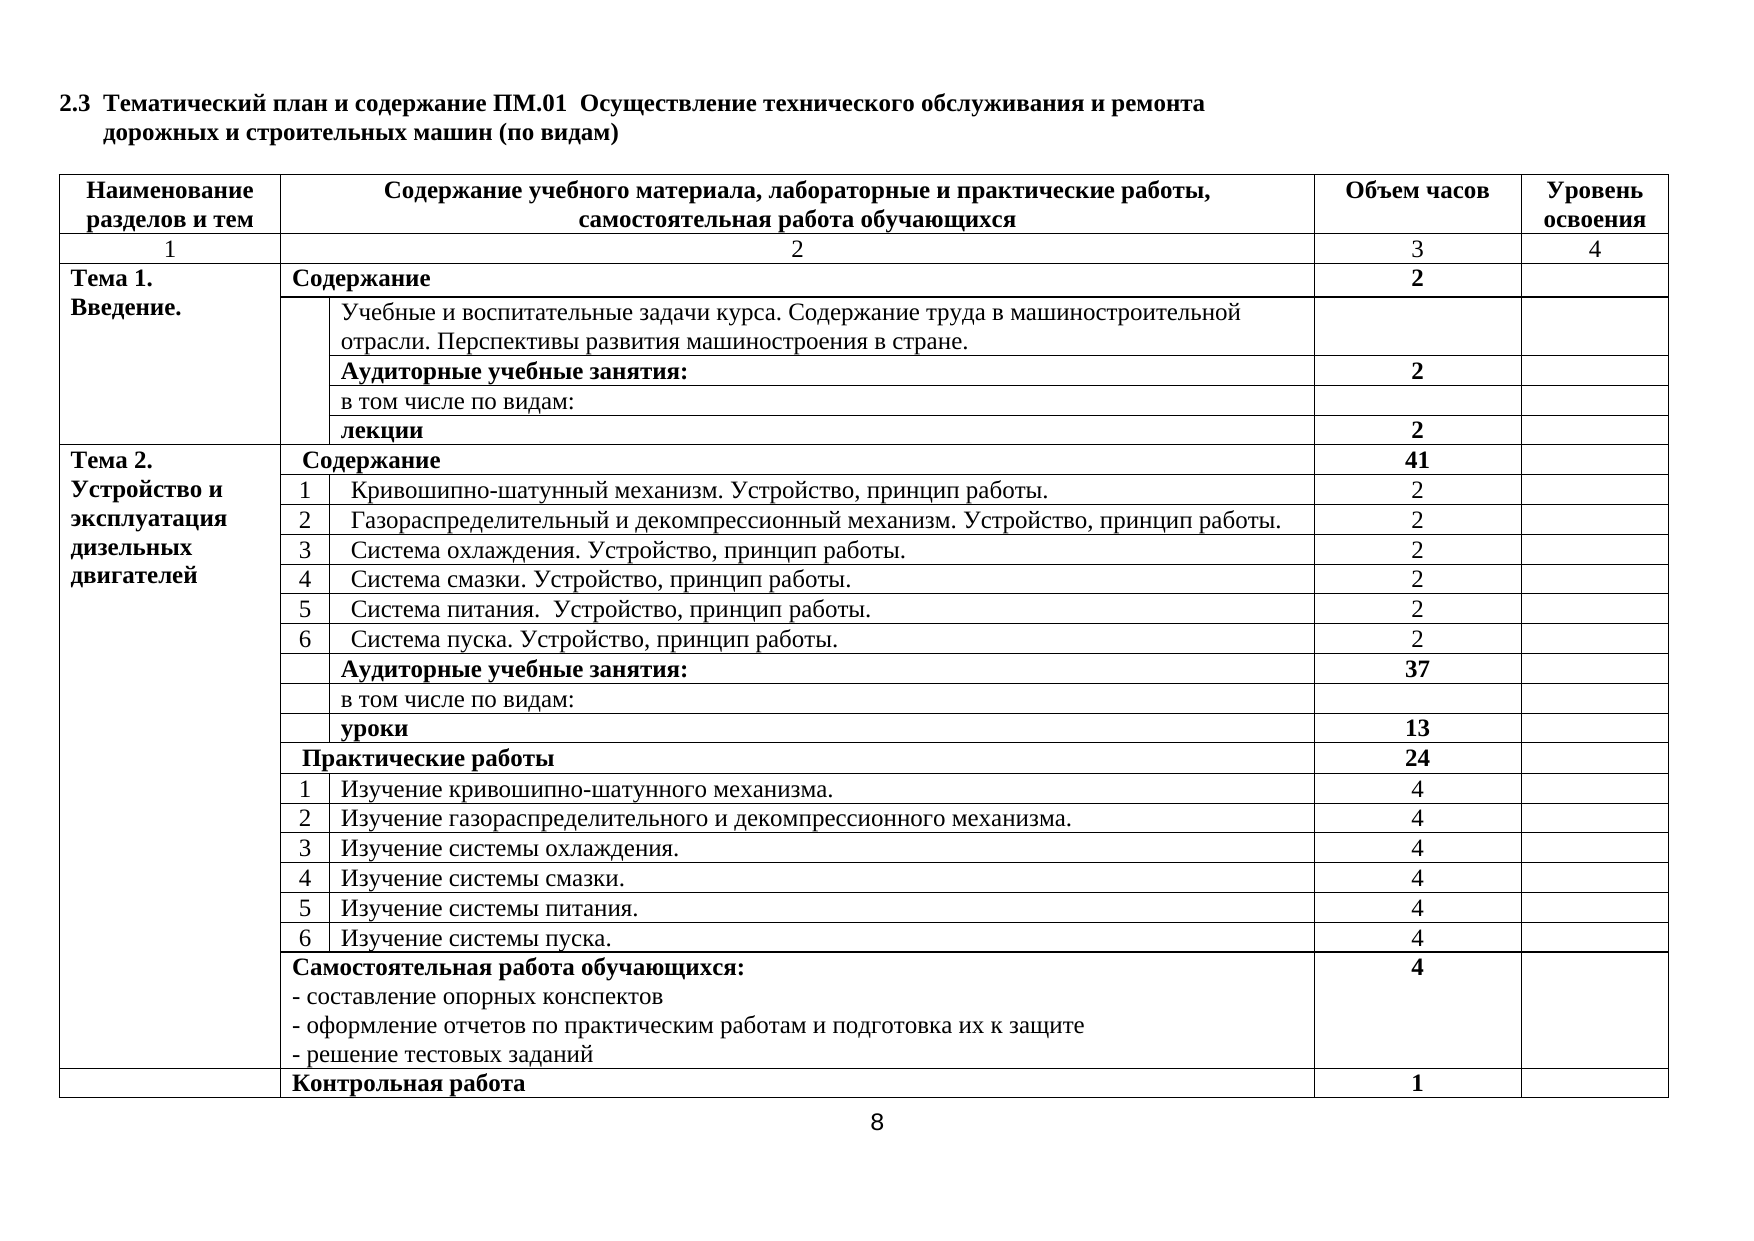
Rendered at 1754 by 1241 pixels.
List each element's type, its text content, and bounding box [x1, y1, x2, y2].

table_cell 2 [1315, 594, 1521, 623]
table_cell 2 [1315, 416, 1521, 444]
table_cell Содержание [281, 445, 1314, 474]
table_cell лекции [330, 416, 1314, 444]
table_cell [1522, 535, 1668, 563]
table_cell Система охлаждения. Устройство, принцип работы. [330, 535, 1314, 563]
table_header Объем часов [1315, 175, 1521, 233]
table_cell Система смазки. Устройство, принцип работы. [330, 565, 1314, 593]
table_cell 4 [1522, 234, 1668, 262]
table_cell Система питания. Устройство, принцип работы. [330, 594, 1314, 623]
table_cell [1522, 893, 1668, 922]
table_cell 2 [281, 505, 329, 534]
table_cell 5 [281, 594, 329, 623]
table_cell в том числе по видам: [330, 386, 1314, 414]
table_cell [1522, 743, 1668, 773]
table_cell 4 [1315, 833, 1521, 862]
table_cell 4 [1315, 953, 1521, 1067]
table_cell [1315, 298, 1521, 355]
table_cell 1 [281, 774, 329, 802]
table_cell 4 [1315, 893, 1521, 922]
table_cell 5 [281, 893, 329, 922]
table_cell Содержание [281, 264, 1314, 296]
table_cell 2 [1315, 624, 1521, 653]
table_cell 2 [1315, 505, 1521, 534]
table_cell 3 [1315, 234, 1521, 262]
table_cell [1522, 505, 1668, 534]
table_cell [1522, 923, 1668, 951]
table_cell [1522, 624, 1668, 653]
table_cell [1522, 594, 1668, 623]
table_cell 1 [281, 475, 329, 504]
table_cell Изучение системы питания. [330, 893, 1314, 922]
table_cell 6 [281, 624, 329, 653]
table_header Уровень освоения [1522, 175, 1668, 233]
table_cell [1522, 953, 1668, 1067]
table_cell [1522, 298, 1668, 355]
table_cell Самостоятельная работа обучающихся: - составление опорных конспектов - оформление отчетов по практическим работам и подготовка их к защите - решение тестовых заданий [281, 953, 1314, 1067]
table_cell [281, 684, 329, 712]
table_cell 4 [1315, 923, 1521, 951]
table_cell Учебные и воспитательные задачи курса. Содержание труда в машиностроительной отрасли. Перспективы развития машиностроения в стране. [330, 298, 1314, 355]
table_cell 6 [281, 923, 329, 951]
table_cell 4 [281, 565, 329, 593]
table_cell Система пуска. Устройство, принцип работы. [330, 624, 1314, 653]
table_cell [1522, 804, 1668, 832]
table_cell Контрольная работа [281, 1069, 1314, 1097]
table_cell [1522, 445, 1668, 474]
table_cell 4 [1315, 774, 1521, 802]
table_cell Тема 1. Введение. [60, 264, 280, 444]
table_cell 3 [281, 833, 329, 862]
table_cell [1522, 386, 1668, 414]
table_cell 2 [1315, 535, 1521, 563]
table_cell 2 [1315, 264, 1521, 296]
table_cell [1522, 863, 1668, 892]
table_cell Тема 2. Устройство и эксплуатация дизельных двигателей [60, 445, 280, 1067]
table_cell 2 [1315, 356, 1521, 385]
table_cell Газораспределительный и декомпрессионный механизм. Устройство, принцип работы. [330, 505, 1314, 534]
table_cell 1 [1315, 1069, 1521, 1097]
table_cell [1522, 774, 1668, 802]
table_cell в том числе по видам: [330, 684, 1314, 712]
table_cell [281, 654, 329, 683]
text 2.3 Тематический план и содержание ПМ.01 Осуществление технического обслуживания и ремонта [59, 88, 1695, 117]
table_cell Изучение системы пуска. [330, 923, 1314, 951]
table_cell [281, 714, 329, 742]
table_cell 4 [1315, 804, 1521, 832]
table_cell [60, 1069, 280, 1097]
table_cell [1522, 684, 1668, 712]
table_cell [1522, 264, 1668, 296]
table_cell 4 [281, 863, 329, 892]
table_cell 24 [1315, 743, 1521, 773]
table_header Наименование разделов и тем [60, 175, 280, 233]
table_cell [1522, 654, 1668, 683]
table_cell [1522, 416, 1668, 444]
table_cell Аудиторные учебные занятия: [330, 654, 1314, 683]
table_cell Практические работы [281, 743, 1314, 773]
table_cell [1522, 565, 1668, 593]
table_cell 2 [1315, 565, 1521, 593]
table_cell Изучение системы охлаждения. [330, 833, 1314, 862]
table_cell Аудиторные учебные занятия: [330, 356, 1314, 385]
table_cell [1522, 833, 1668, 862]
table_cell Изучение системы смазки. [330, 863, 1314, 892]
table_cell 13 [1315, 714, 1521, 742]
table_cell 2 [281, 804, 329, 832]
table_cell 2 [281, 234, 1314, 262]
table_cell 37 [1315, 654, 1521, 683]
table_cell уроки [330, 714, 1314, 742]
table_cell 4 [1315, 863, 1521, 892]
table_cell [1522, 475, 1668, 504]
table_cell 1 [60, 234, 280, 262]
table_cell 2 [1315, 475, 1521, 504]
table_cell Кривошипно-шатунный механизм. Устройство, принцип работы. [330, 475, 1314, 504]
table_header Содержание учебного материала, лабораторные и практические работы, самостоятельная работа обучающихся [281, 175, 1314, 233]
table_cell [1315, 684, 1521, 712]
table_cell [281, 298, 329, 444]
table_cell Изучение кривошипно-шатунного механизма. [330, 774, 1314, 802]
table_cell [1522, 1069, 1668, 1097]
table_cell Изучение газораспределительного и декомпрессионного механизма. [330, 804, 1314, 832]
table_cell 41 [1315, 445, 1521, 474]
table_cell 3 [281, 535, 329, 563]
table_cell [1522, 356, 1668, 385]
table_cell [1315, 386, 1521, 414]
table_cell [1522, 714, 1668, 742]
text дорожных и строительных машин (по видам) [59, 117, 1695, 145]
